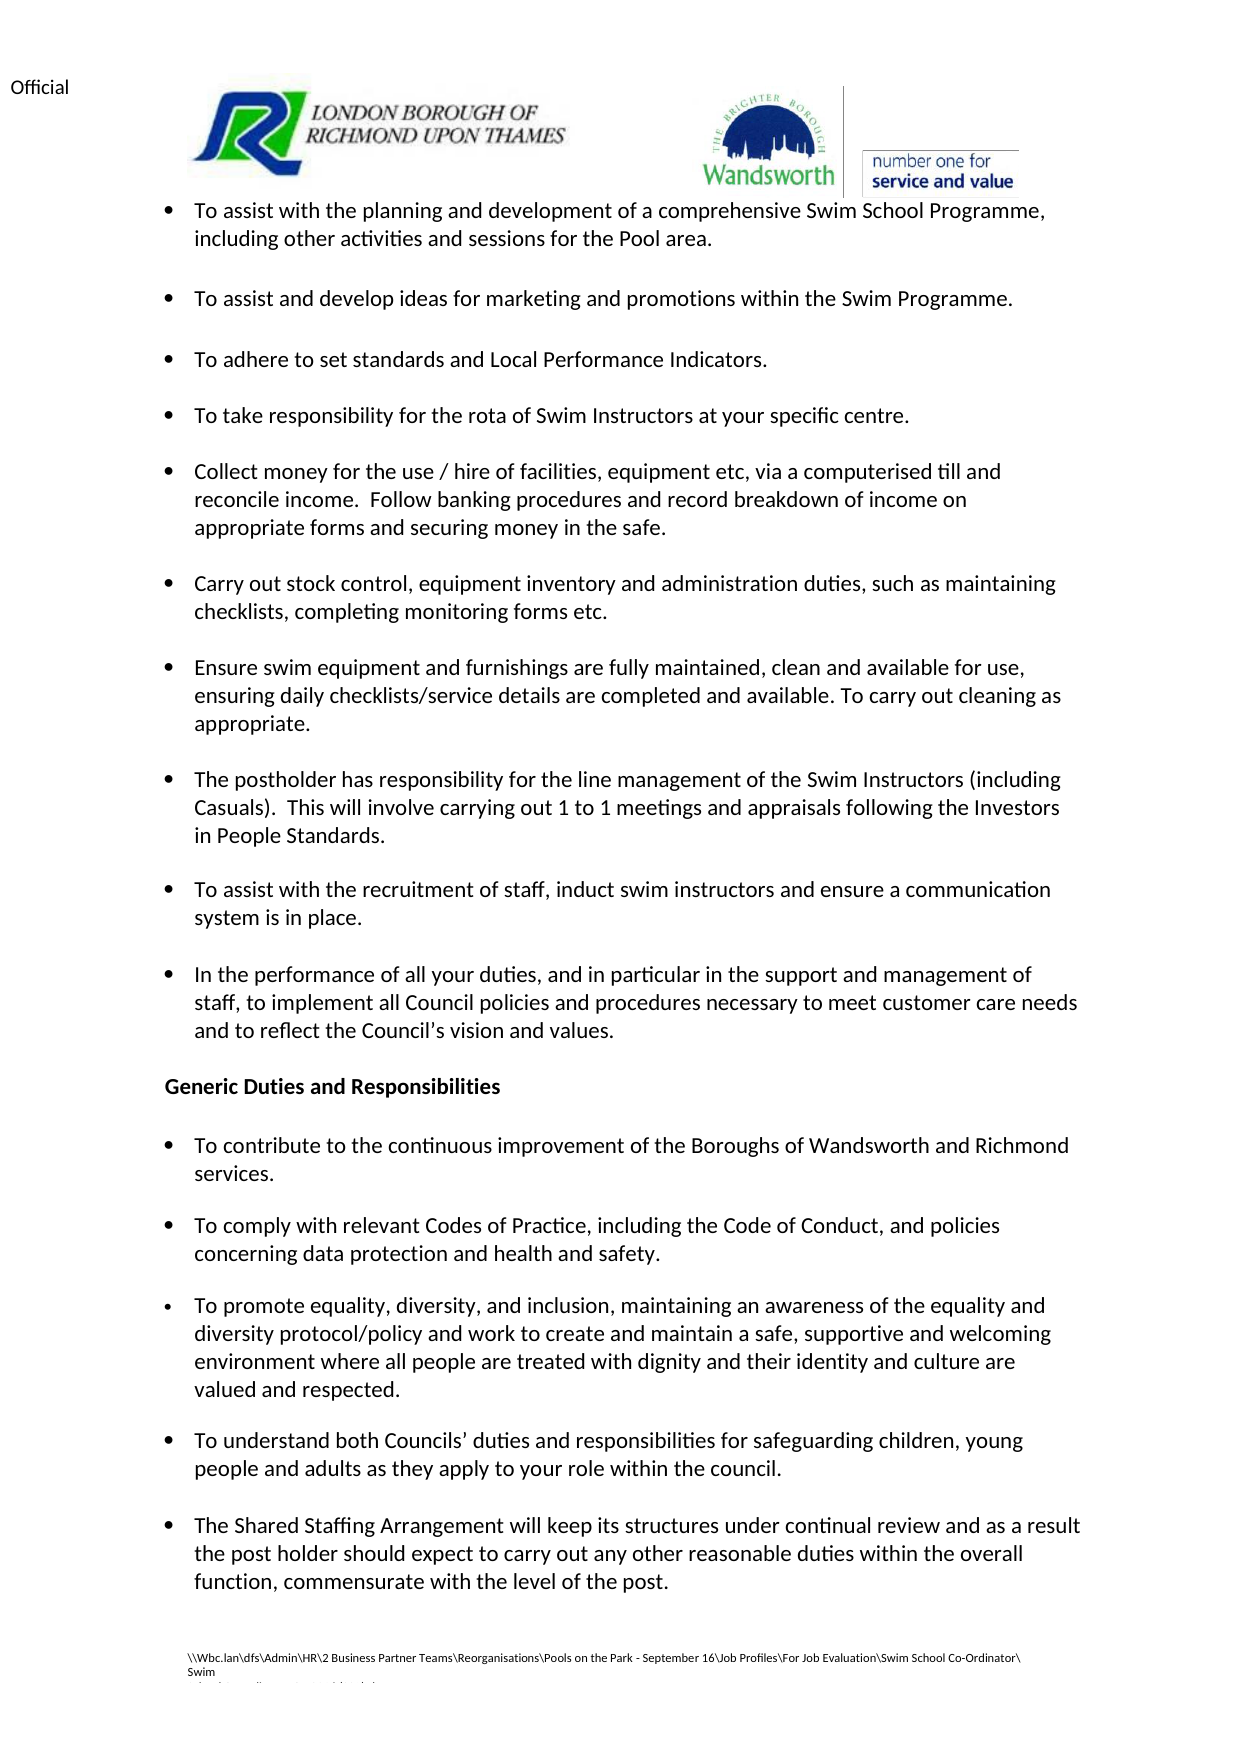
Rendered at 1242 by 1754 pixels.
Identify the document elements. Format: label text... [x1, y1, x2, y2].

list In the performance of all your duties, and in particular in the support and management of staff, to implement all Council policies and procedures necessary to meet customer care needs and to reflect the Council’s vision and values. [164, 960, 1080, 1044]
picture [692, 86, 1019, 196]
list To assist and develop ideas for marketing and promotions within the Swim Programme. [164, 284, 1080, 312]
list The Shared Staffing Arrangement will keep its structures under continual review and as a result the post holder should expect to carry out any other reasonable duties within the overall function, commensurate with the level of the post. [164, 1511, 1096, 1595]
list Carry out stock control, equipment inventory and administration duties, such as maintaining checklists, completing monitoring forms etc. [164, 569, 1080, 625]
list To promote equality, diversity, and inclusion, maintaining an awareness of the equality and diversity protocol/policy and work to create and maintain a safe, supportive and welcoming environment where all people are treated with dignity and their identity and culture are valued and respected. [164, 1291, 1058, 1403]
list Ensure swim equipment and furnishings are fully maintained, clean and available for use, ensuring daily checklists/service details are completed and available. To carry out cleaning as appropriate. [164, 653, 1080, 737]
list To understand both Councils’ duties and responsibilities for safeguarding children, young people and adults as they apply to your role within the council. [164, 1426, 1070, 1482]
list The postholder has responsibility for the line management of the Swim Instructors (including Casuals). This will involve carrying out 1 to 1 meetings and appraisals following the Investors in People Standards. [164, 765, 1080, 849]
list To comply with relevant Codes of Practice, including the Code of Conduct, and policies concerning data protection and health and safety. [164, 1211, 1058, 1291]
list To assist with the planning and development of a comprehensive Swim School Programme, including other activities and sessions for the Pool area. [164, 196, 1080, 252]
list To adhere to set standards and Local Performance Indicators. [164, 345, 1080, 373]
picture [187, 73, 575, 195]
list To take responsibility for the rota of Swim Instructors at your specific centre. [164, 401, 1080, 429]
text Generic Duties and Responsibilities [164, 1072, 1117, 1100]
list To assist with the recruitment of staff, induct swim instructors and ensure a communication system is in place. [164, 875, 1080, 931]
list To contribute to the continuous improvement of the Boroughs of Wandsworth and Richmond services. [164, 1131, 1117, 1211]
list Collect money for the use / hire of facilities, equipment etc, via a computerised till and reconcile income. Follow banking procedures and record breakdown of income on appropriate forms and securing money in the safe. [164, 457, 1080, 541]
